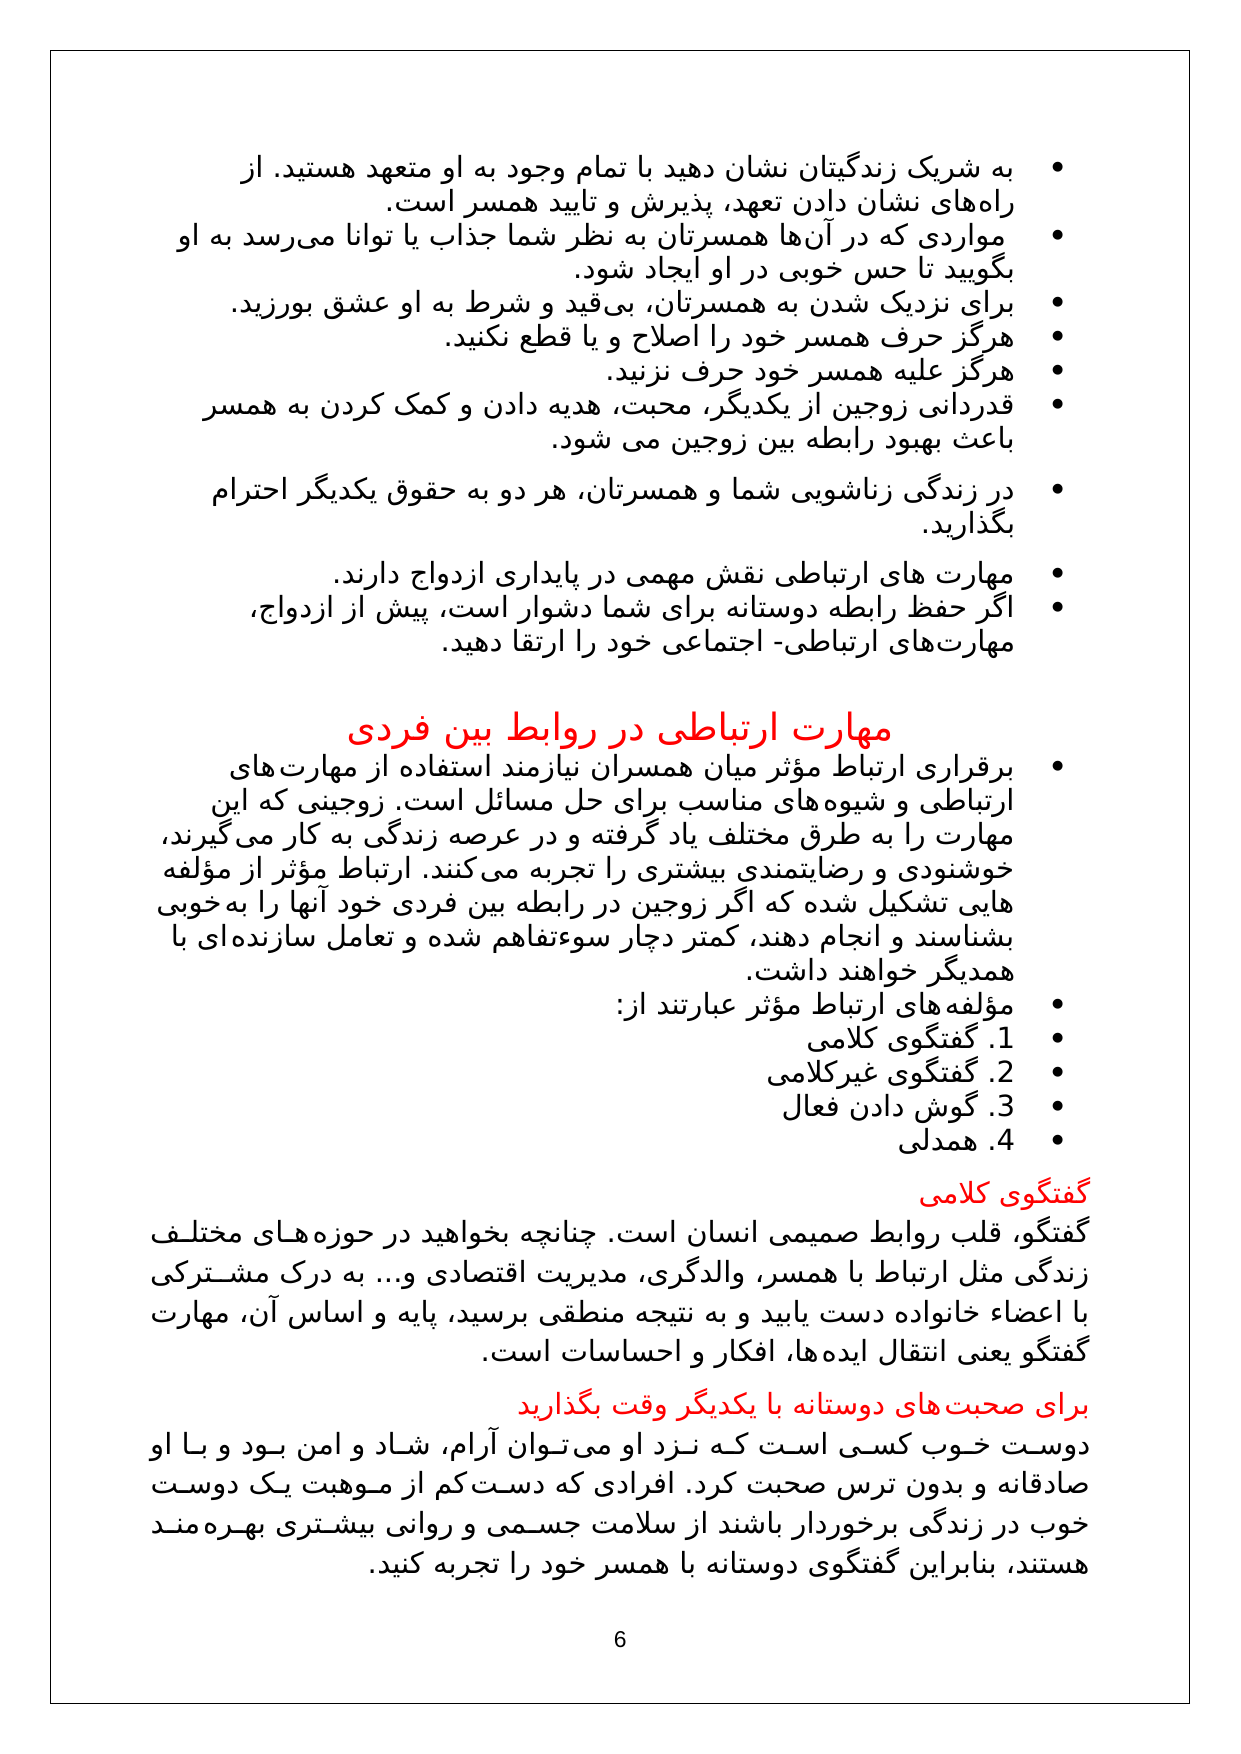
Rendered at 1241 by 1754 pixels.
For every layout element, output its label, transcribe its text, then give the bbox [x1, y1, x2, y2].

list 3. گوش دادن فعال [150, 1089, 1053, 1123]
list 4. همدلی [150, 1123, 1053, 1157]
list مواردی که در آن‌ها همسرتان به نظر شما جذاب یا توانا می‌رسد به او بگویید تا حس خوبی در او ایجاد شود. [150, 218, 1053, 286]
text گفتگو، قلب روابط صمیمی انسان است. چنانچه بخواهید در حوزه های مختلف زندگی مثل ارتباط با همسر، والدگری، مدیریت اقتصادی و... به درک مشترکی با اعضاء خانواده دست یابید و به نتیجه منطقی برسید، پایه و اساس آن، مهارت گفتگو یعنی انتقال ایده ها، افکار و احساسات است. [150, 1210, 1090, 1368]
text دوست خوب کسی است که نزد او می توان آرام، شاد و امن بود و با او صادقانه و بدون ترس صحبت کرد. افرادی که دست کم از موهبت یک دوست خوب در زندگی برخوردار باشند از سلامت جسمی و روانی بیشتری بهره مند هستند، بنابراین گفتگوی دوستانه با همسر خود را تجربه کنید. [150, 1422, 1090, 1580]
title مهارت ارتباطی در روابط بین فردی [150, 706, 1090, 749]
list هرگز حرف همسر خود را اصلاح و یا قطع نکنید. [150, 320, 1053, 354]
list 1. گفتگوی کلامی [150, 1021, 1053, 1055]
list به شریک زندگیتان نشان دهید با تمام وجود به او متعهد هستید. از راه‌های نشان دادن تعهد، پذیرش و تایید همسر است. [150, 150, 1053, 218]
list اگر حفظ رابطه دوستانه برای شما دشوار است، پیش از ازدواج، مهارت‌های ارتباطی- اجتماعی خود را ارتقا دهید. [150, 591, 1053, 659]
list 2. گفتگوی غیرکلامی [150, 1055, 1053, 1089]
text برای صحبت های دوستانه با یکدیگر وقت بگذارید [150, 1386, 1090, 1422]
list هرگز علیه همسر خود حرف نزنید. [150, 354, 1053, 388]
list مؤلفه های ارتباط مؤثر عبارتند از: [150, 987, 1053, 1021]
text گفتگوی کلامی [150, 1175, 1090, 1210]
list در زندگی زناشویی شما و همسرتان، هر دو به حقوق یکدیگر احترام بگذارید. [150, 472, 1053, 540]
list برقراری ارتباط مؤثر میان همسران نیازمند استفاده از مهارت های ارتباطی و شیوه های مناسب برای حل مسائل است. زوجینی که این مهارت را به طرق مختلف یاد گرفته و در عرصه زندگی به کار می گیرند، خوشنودی و رضایتمندی بیشتری را تجربه می کنند. ارتباط مؤثر از مؤلفه هایی تشکیل شده که اگر زوجین در رابطه بین فردی خود آنها را به خوبی بشناسند و انجام دهند، کمتر دچار سوءتفاهم شده و تعامل سازنده ای با همدیگر خواهند داشت. [150, 749, 1053, 987]
list قدردانی زوجین از یکدیگر، محبت، هدیه دادن و کمک کردن به همسر باعث بهبود رابطه بین زوجین می شود. [150, 388, 1053, 456]
list برای نزدیک شدن به همسرتان، بی‌قید و شرط به او عشق بورزید. [150, 286, 1053, 320]
list مهارت های ارتباطی نقش مهمی در پایداری ازدواج دارند. [150, 557, 1053, 591]
